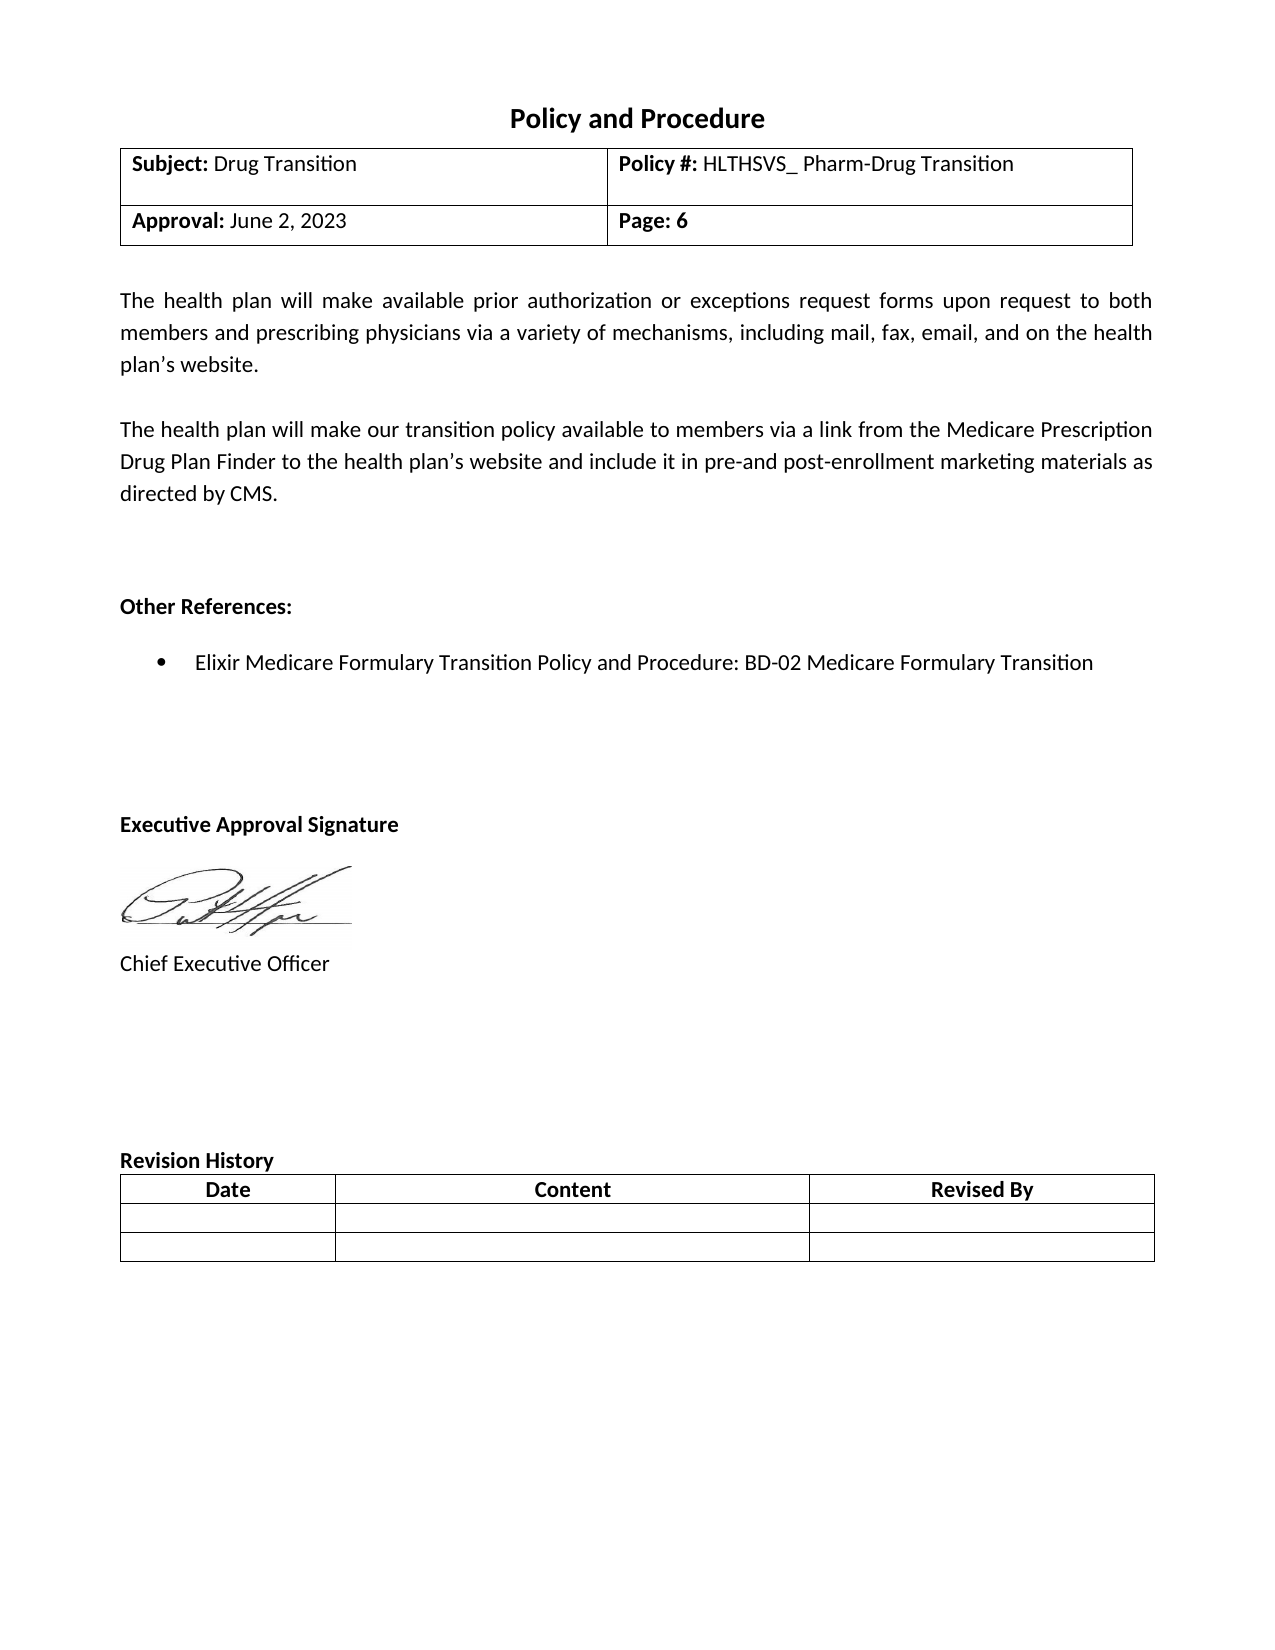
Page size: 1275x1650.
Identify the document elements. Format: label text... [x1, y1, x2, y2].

subtitle Other References: [120, 592, 1155, 620]
table_cell [810, 1204, 1154, 1232]
table_header Date [121, 1175, 335, 1203]
picture [120, 866, 352, 950]
table_header Revised By [810, 1175, 1154, 1203]
table_cell [810, 1233, 1154, 1261]
subtitle Executive Approval Signature [120, 811, 1155, 838]
table_cell [336, 1204, 809, 1232]
table_cell [121, 1204, 335, 1232]
text Chief Executive Officer [120, 949, 1155, 977]
table_header Content [336, 1175, 809, 1203]
text Revision History [120, 1146, 1155, 1174]
table_cell [336, 1233, 809, 1261]
table_cell [121, 1233, 335, 1261]
list Elixir Medicare Formulary Transition Policy and Procedure: BD-02 Medicare Formulary Transition [157, 648, 1155, 676]
text The health plan will make our transition policy available to members via a link from the Medicare Prescription Drug Plan Finder to the health plan’s website and include it in pre-and post-enrollment marketing materials as directed by CMS. [120, 415, 1155, 507]
text The health plan will make available prior authorization or exceptions request forms upon request to both members and prescribing physicians via a variety of mechanisms, including mail, fax, email, and on the health plan’s website. [120, 286, 1155, 378]
